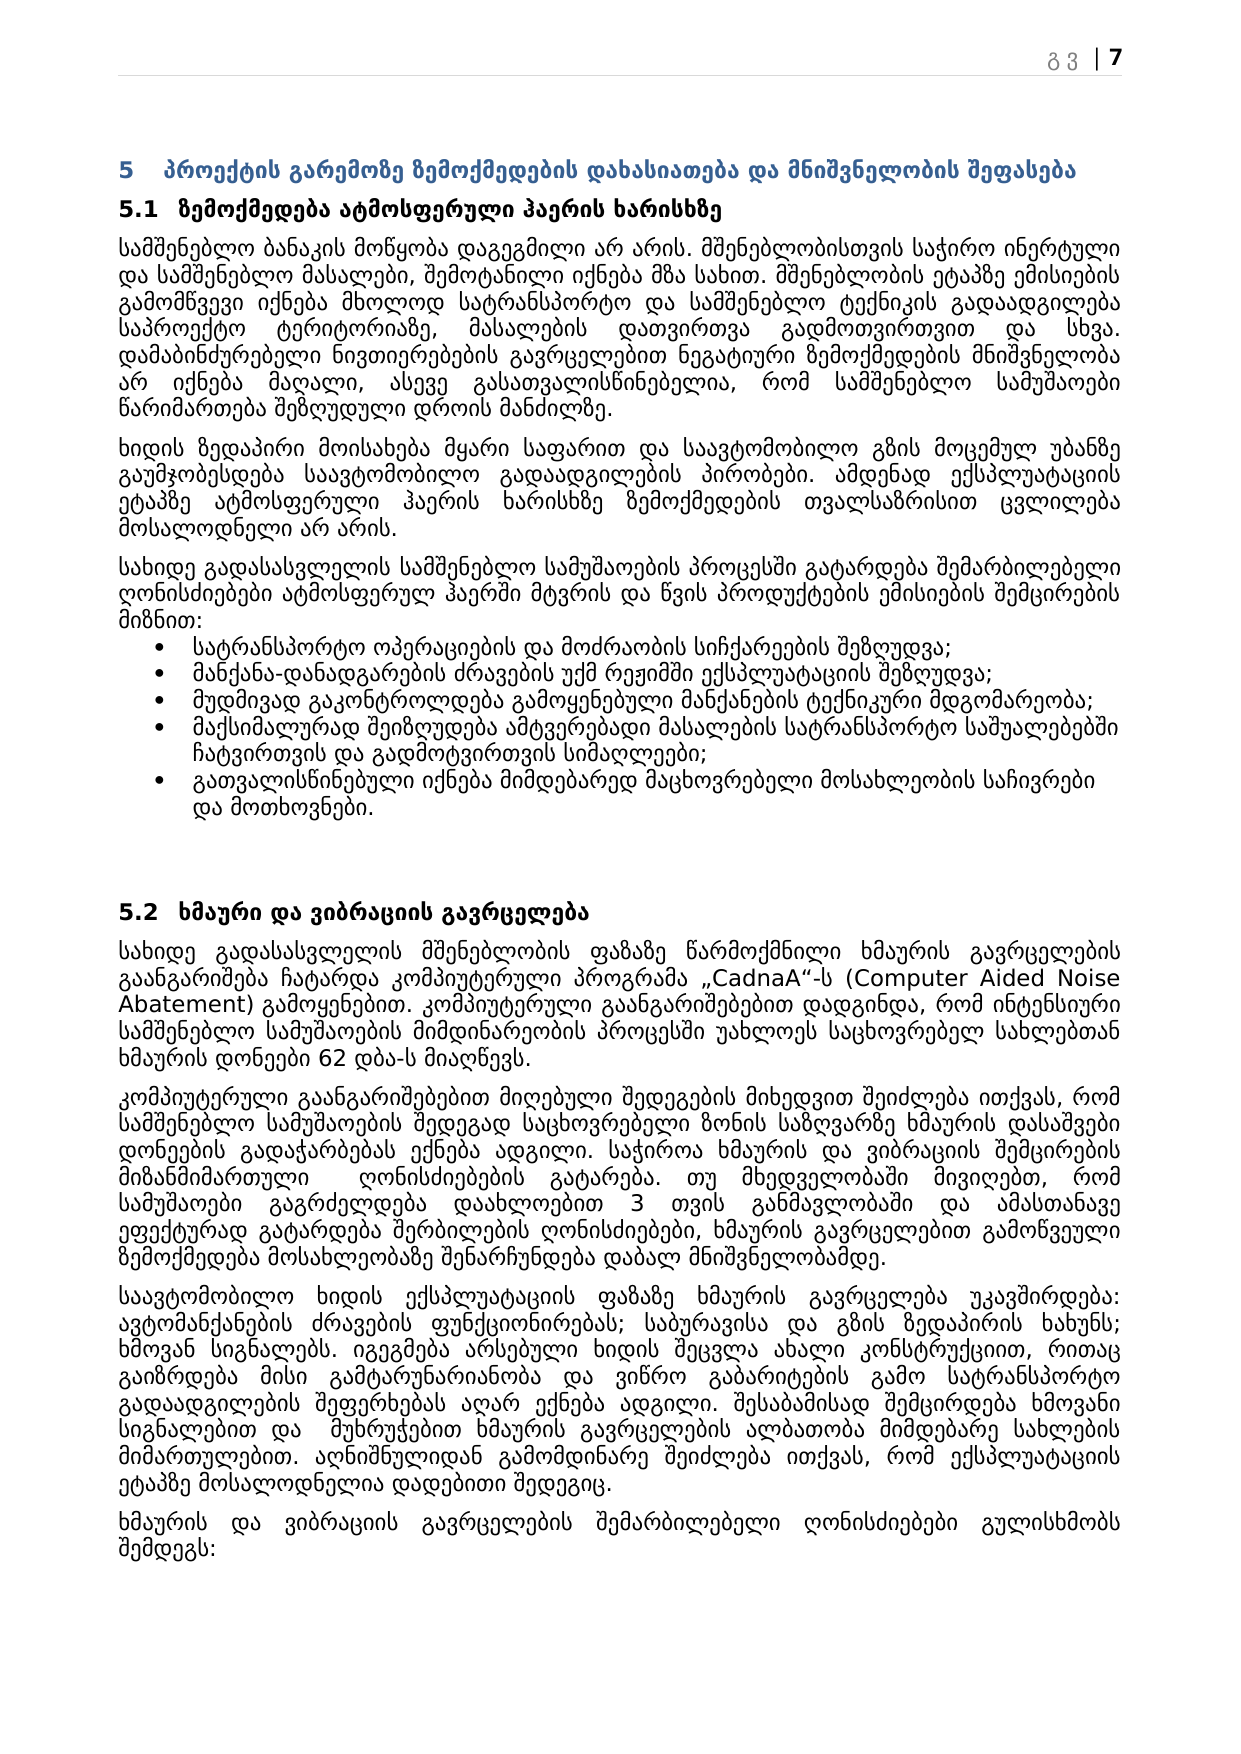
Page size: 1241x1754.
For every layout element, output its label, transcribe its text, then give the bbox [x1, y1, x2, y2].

list გათვალისწინებული იქნება მიმდებარედ მაცხოვრებელი მოსახლეობის საჩივრები და მოთხოვნები. [155, 767, 1122, 821]
text სამშენებლო ბანაკის მოწყობა დაგეგმილი არ არის. მშენებლობისთვის საჭირო ინერტული და სამშენებლო მასალები, შემოტანილი იქნება მზა სახით. მშენებლობის ეტაპზე ემისიების გამომწვევი იქნება მხოლოდ სატრანსპორტო და სამშენებლო ტექნიკის გადაადგილება საპროექტო ტერიტორიაზე, მასალების დათვირთვა გადმოთვირთვით და სხვა. დამაბინძურებელი ნივთიერებების გავრცელებით ნეგატიური ზემოქმედების მნიშვნელობა არ იქნება მაღალი, ასევე გასათვალისწინებელია, რომ სამშენებლო სამუშაოები წარიმართება შეზღუდული დროის მანძილზე. [118, 236, 1122, 422]
subtitle ზემოქმედება ატმოსფერული ჰაერის ხარისხზე [118, 196, 1122, 223]
list მუდმივად გაკონტროლდება გამოყენებული მანქანების ტექნიკური მდგომარეობა; [155, 687, 1122, 714]
list სატრანსპორტო ოპერაციების და მოძრაობის სიჩქარეების შეზღუდვა; [155, 634, 1122, 661]
text ხიდის ზედაპირი მოისახება მყარი საფარით და საავტომობილო გზის მოცემულ უბანზე გაუმჯობესდება საავტომობილო გადაადგილების პირობები. ამდენად ექსპლუატაციის ეტაპზე ატმოსფერული ჰაერის ხარისხზე ზემოქმედების თვალსაზრისით ცვლილება მოსალოდნელი არ არის. [118, 435, 1122, 541]
list მანქანა-დანადგარების ძრავების უქმ რეჟიმში ექსპლუატაციის შეზღუდვა; [155, 661, 1122, 687]
text ხმაურის და ვიბრაციის გავრცელების შემარბილებელი ღონისძიებები გულისხმობს შემდეგს: [118, 1509, 1122, 1562]
text სახიდე გადასასვლელის სამშენებლო სამუშაოების პროცესში გატარდება შემარბილებელი ღონისძიებები ატმოსფერულ ჰაერში მტვრის და წვის პროდუქტების ემისიების შემცირების მიზნით: [118, 554, 1122, 634]
text სახიდე გადასასვლელის მშენებლობის ფაზაზე წარმოქმნილი ხმაურის გავრცელების გაანგარიშება ჩატარდა კომპიუტერული პროგრამა „CadnaA“-ს (Computer Aided Noise Abatement) გამოყენებით. კომპიუტერული გაანგარიშებებით დადგინდა, რომ ინტენსიური სამშენებლო სამუშაოების მიმდინარეობის პროცესში უახლოეს საცხოვრებელ სახლებთან ხმაურის დონეები 62 დბა-ს მიაღწევს. [118, 938, 1122, 1071]
text საავტომობილო ხიდის ექსპლუატაციის ფაზაზე ხმაურის გავრცელება უკავშირდება: ავტომანქანების ძრავების ფუნქციონირებას; საბურავისა და გზის ზედაპირის ხახუნს; ხმოვან სიგნალებს. იგეგმება არსებული ხიდის შეცვლა ახალი კონსტრუქციით, რითაც გაიზრდება მისი გამტარუნარიანობა და ვიწრო გაბარიტების გამო სატრანსპორტო გადაადგილების შეფერხებას აღარ ექნება ადგილი. შესაბამისად შემცირდება ხმოვანი სიგნალებით და მუხრუჭებით ხმაურის გავრცელების ალბათობა მიმდებარე სახლების მიმართულებით. აღნიშნულიდან გამომდინარე შეიძლება ითქვას, რომ ექსპლუატაციის ეტაპზე მოსალოდნელია დადებითი შედეგიც. [118, 1283, 1122, 1496]
subtitle პროექტის გარემოზე ზემოქმედების დახასიათება და მნიშვნელობის შეფასება [118, 157, 1122, 184]
list მაქსიმალურად შეიზღუდება ამტვერებადი მასალების სატრანსპორტო საშუალებებში ჩატვირთვის და გადმოტვირთვის სიმაღლეები; [155, 714, 1122, 767]
subtitle ხმაური და ვიბრაციის გავრცელება [118, 899, 1122, 926]
text კომპიუტერული გაანგარიშებებით მიღებული შედეგების მიხედვით შეიძლება ითქვას, რომ სამშენებლო სამუშაოების შედეგად საცხოვრებელი ზონის საზღვარზე ხმაურის დასაშვები დონეების გადაჭარბებას ექნება ადგილი. საჭიროა ხმაურის და ვიბრაციის შემცირების მიზანმიმართული ღონისძიებების გატარება. თუ მხედველობაში მივიღებთ, რომ სამუშაოები გაგრძელდება დაახლოებით 3 თვის განმავლობაში და ამასთანავე ეფექტურად გატარდება შერბილების ღონისძიებები, ხმაურის გავრცელებით გამოწვეული ზემოქმედება მოსახლეობაზე შენარჩუნდება დაბალ მნიშვნელობამდე. [118, 1084, 1122, 1271]
